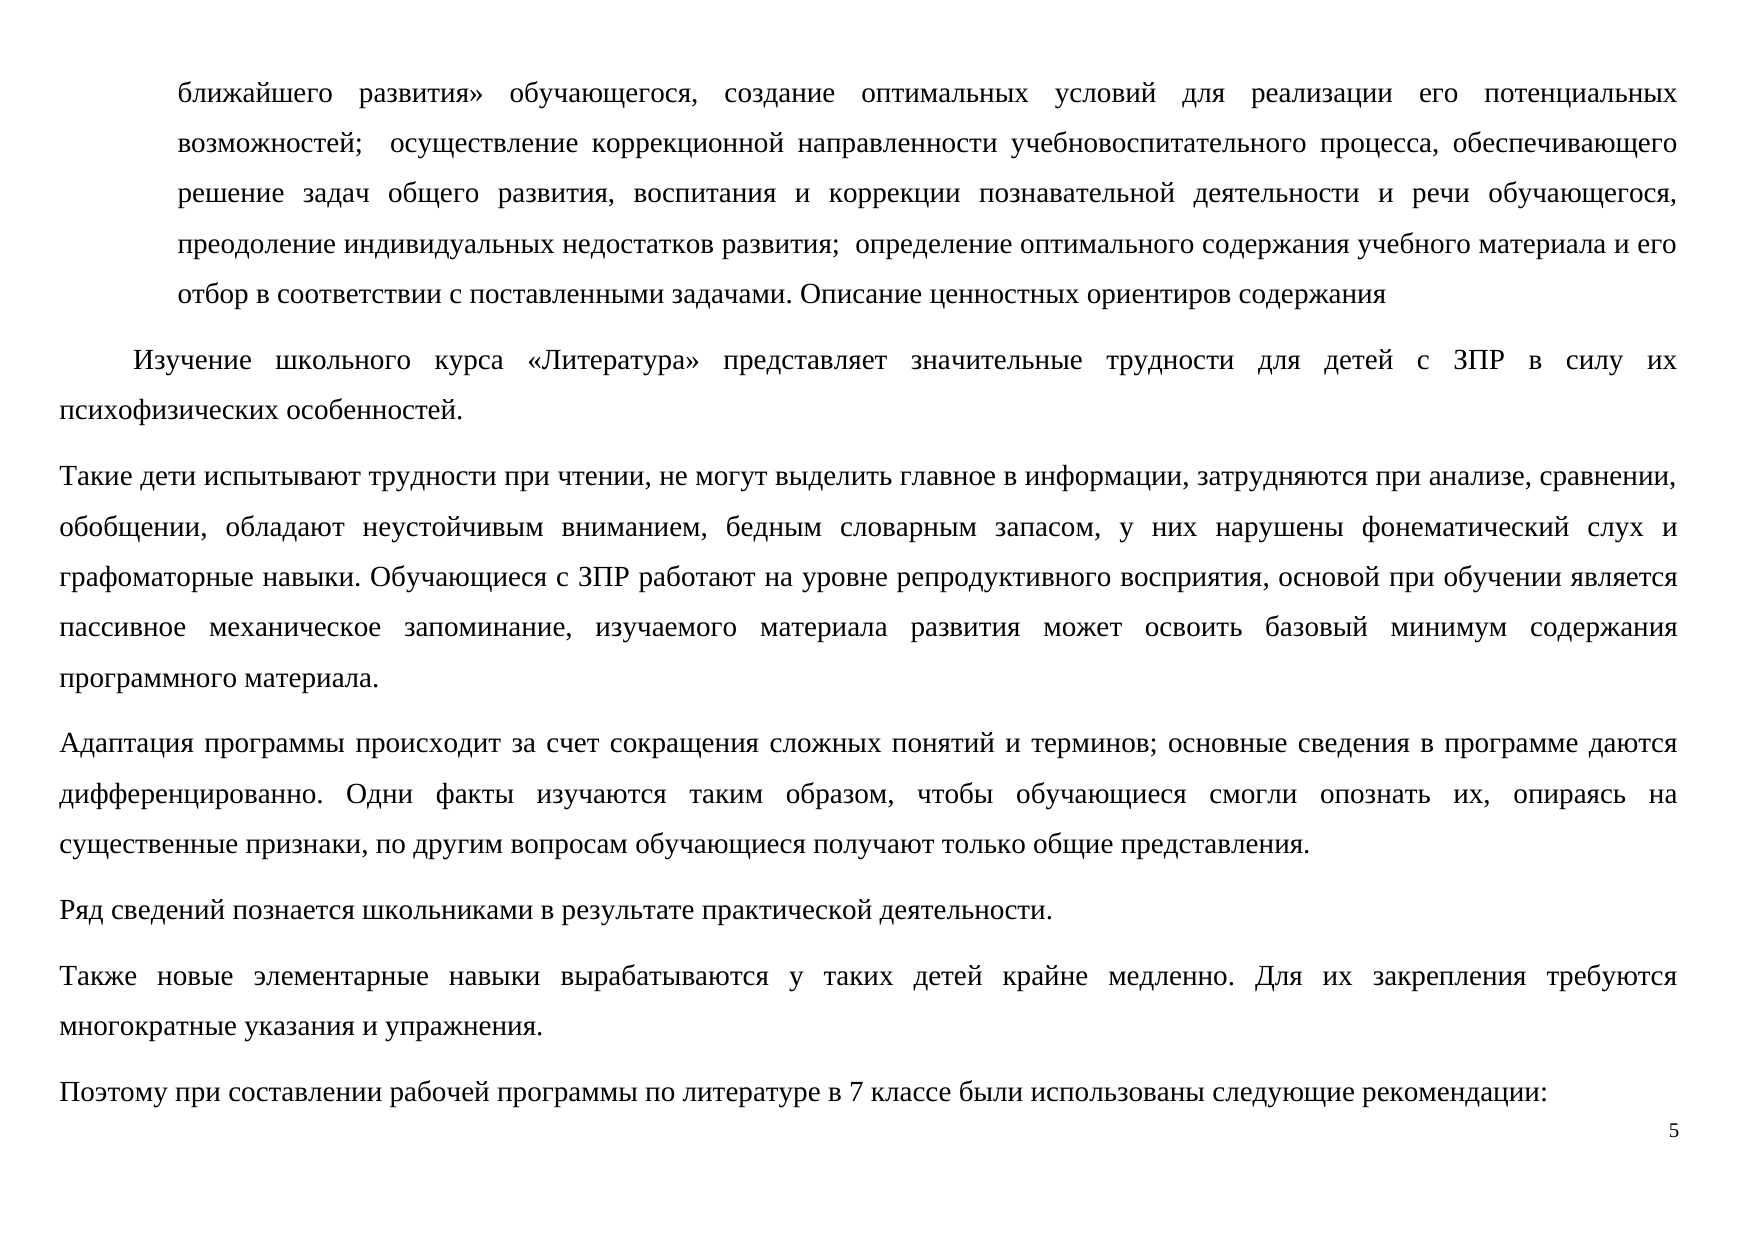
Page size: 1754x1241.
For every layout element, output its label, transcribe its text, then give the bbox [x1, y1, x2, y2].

text Поэтому при составлении рабочей программы по литературе в 7 классе были использованы следующие рекомендации: [59, 1074, 1679, 1108]
text Изучение школьного курса «Литература» представляет значительные трудности для детей с ЗПР в силу их психофизических особенностей. [59, 342, 1679, 426]
text Такие дети испытывают трудности при чтении, не могут выделить главное в информации, затрудняются при анализе, сравнении, обобщении, обладают неустойчивым вниманием, бедным словарным запасом, у них нарушены фонематический слух и графоматорные навыки. Обучающиеся с ЗПР работают на уровне репродуктивного восприятия, основой при обучении является пассивное механическое запоминание, изучаемого материала развития может освоить базовый минимум содержания программного материала. [59, 458, 1679, 693]
text Ряд сведений познается школьниками в результате практической деятельности. [59, 892, 1679, 926]
text Адаптация программы происходит за счет сокращения сложных понятий и терминов; основные сведения в программе даются дифференцированно. Одни факты изучаются таким образом, чтобы обучающиеся смогли опознать их, опираясь на существенные признаки, по другим вопросам обучающиеся получают только общие представления. [59, 726, 1679, 860]
text Также новые элементарные навыки вырабатываются у таких детей крайне медленно. Для их закрепления требуются многократные указания и упражнения. [59, 958, 1679, 1042]
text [177, 75, 1679, 310]
